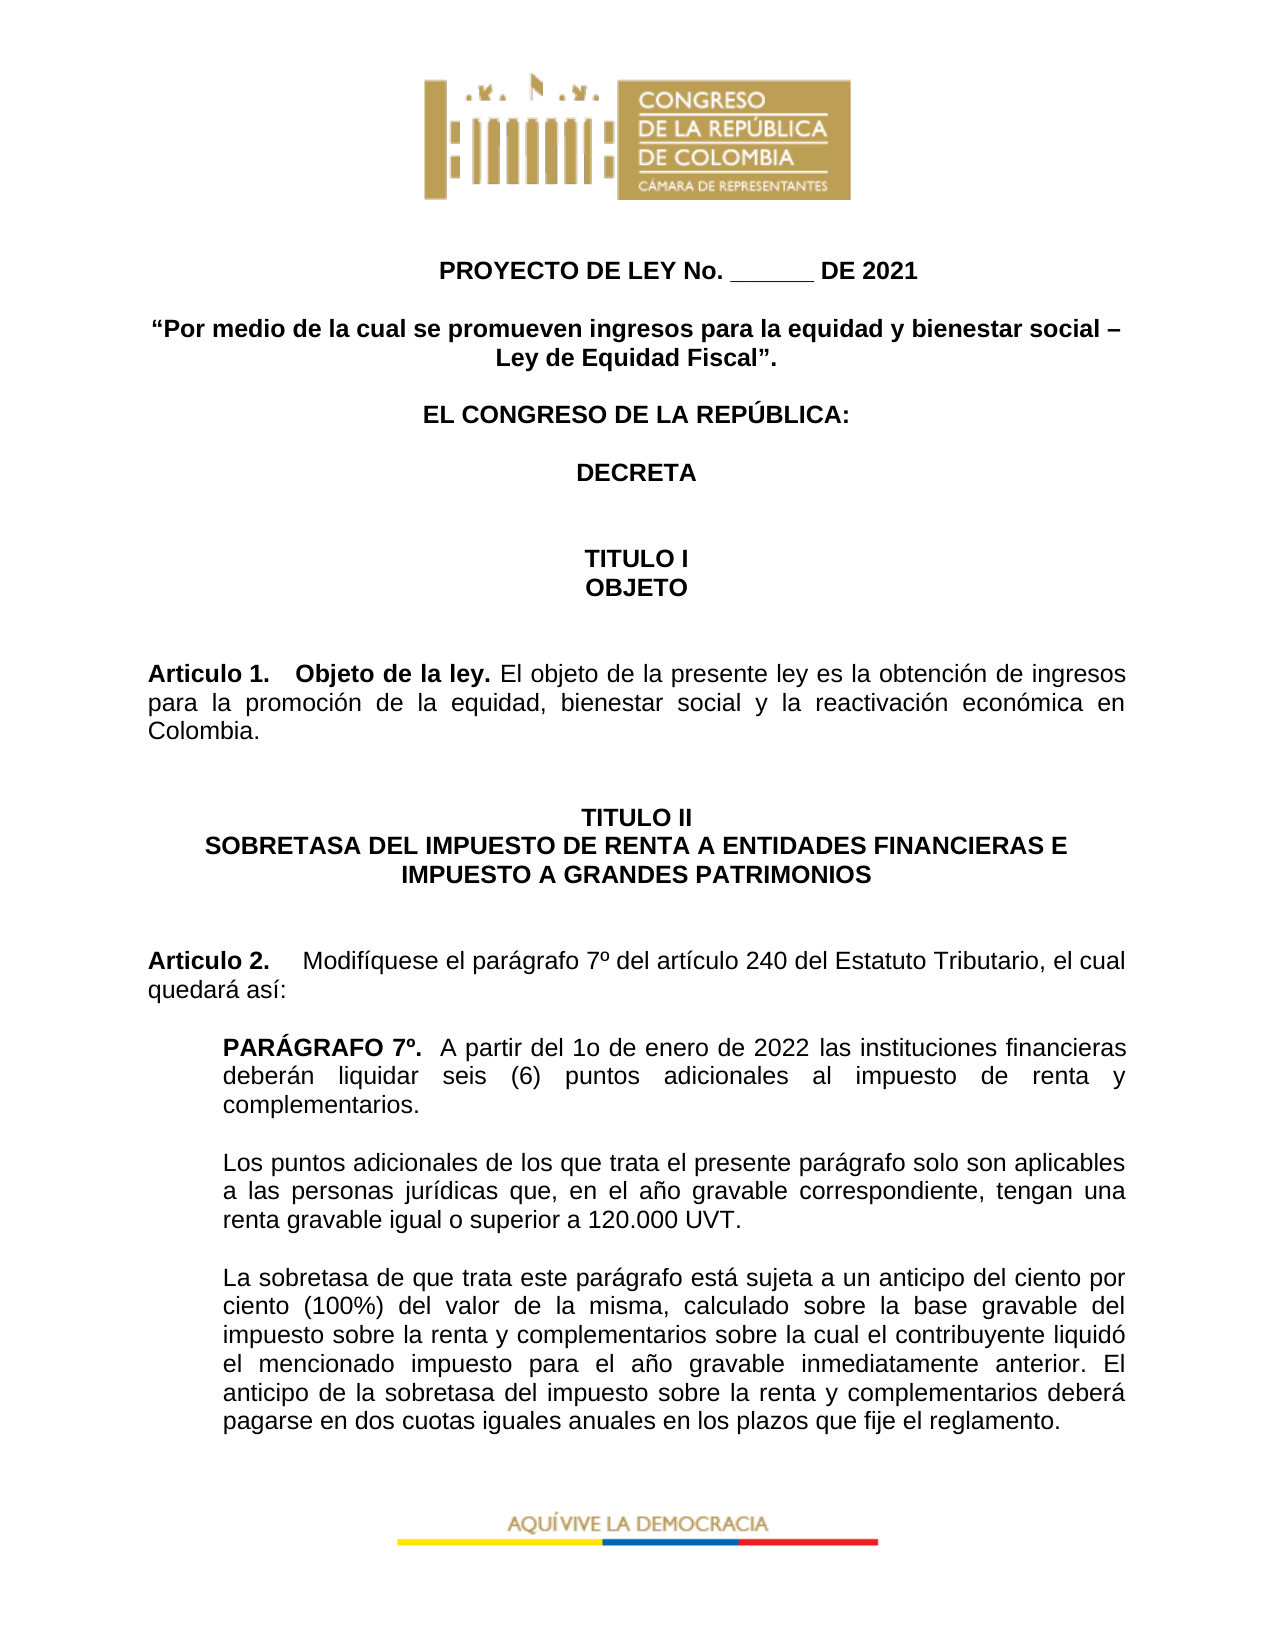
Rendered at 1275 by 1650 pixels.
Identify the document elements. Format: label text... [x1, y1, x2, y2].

picture [382, 1504, 893, 1549]
list PARÁGRAFO 7º. A partir del 1o de enero de 2022 las instituciones financieras deberán liquidar seis (6) puntos adicionales al impuesto de renta y complementarios. [223, 1033, 1127, 1119]
text EL CONGRESO DE LA REPÚBLICA: [148, 400, 1125, 429]
text TITULO I [148, 544, 1125, 573]
text DECRETA [148, 458, 1125, 486]
text “Por medio de la cual se promueven ingresos para la equidad y bienestar social – Ley de Equidad Fiscal”. [148, 314, 1125, 371]
subtitle PROYECTO DE LEY No. ______ DE 2021 [232, 256, 1125, 285]
list La sobretasa de que trata este parágrafo está sujeta a un anticipo del ciento por ciento (100%) del valor de la misma, calculado sobre la base gravable del impuesto sobre la renta y complementarios sobre la cual el contribuyente liquidó el mencionado impuesto para el año gravable inmediatamente anterior. El anticipo de la sobretasa del impuesto sobre la renta y complementarios deberá pagarse en dos cuotas iguales anuales en los plazos que fije el reglamento. [223, 1263, 1127, 1435]
list Los puntos adicionales de los que trata el presente parágrafo solo son aplicables a las personas jurídicas que, en el año gravable correspondiente, tengan una renta gravable igual o superior a 120.000 UVT. [223, 1148, 1127, 1234]
text OBJETO [148, 573, 1125, 601]
list Modifíquese el parágrafo 7º del artículo 240 del Estatuto Tributario, el cual quedará así: [148, 946, 1127, 1004]
list Objeto de la ley. El objeto de la presente ley es la obtención de ingresos para la promoción de la equidad, bienestar social y la reactivación económica en Colombia. [148, 659, 1127, 745]
text SOBRETASA DEL IMPUESTO DE RENTA A ENTIDADES FINANCIERAS E IMPUESTO A GRANDES PATRIMONIOS [148, 831, 1125, 889]
text TITULO II [148, 803, 1125, 831]
picture [424, 73, 851, 200]
